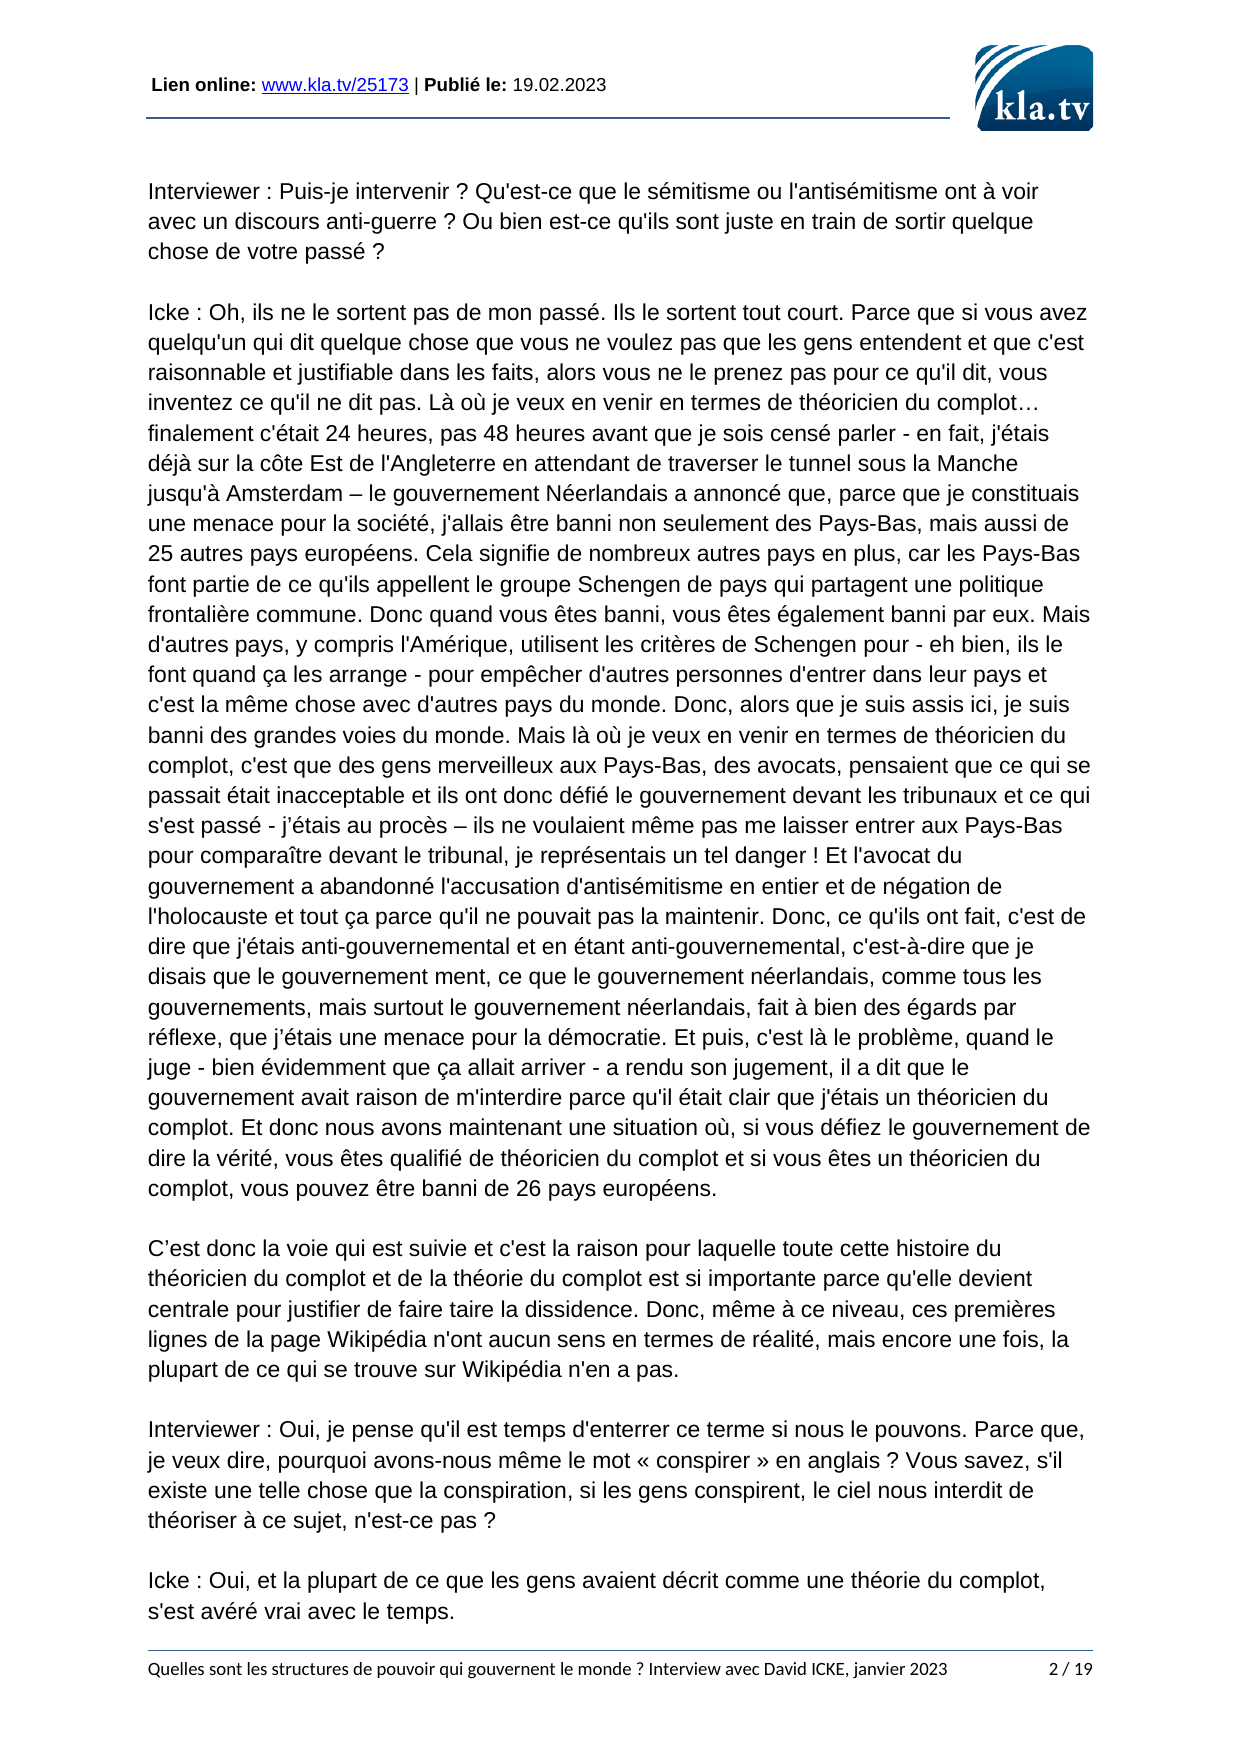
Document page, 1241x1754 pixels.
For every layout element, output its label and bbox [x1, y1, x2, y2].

text [148, 148, 1093, 1624]
